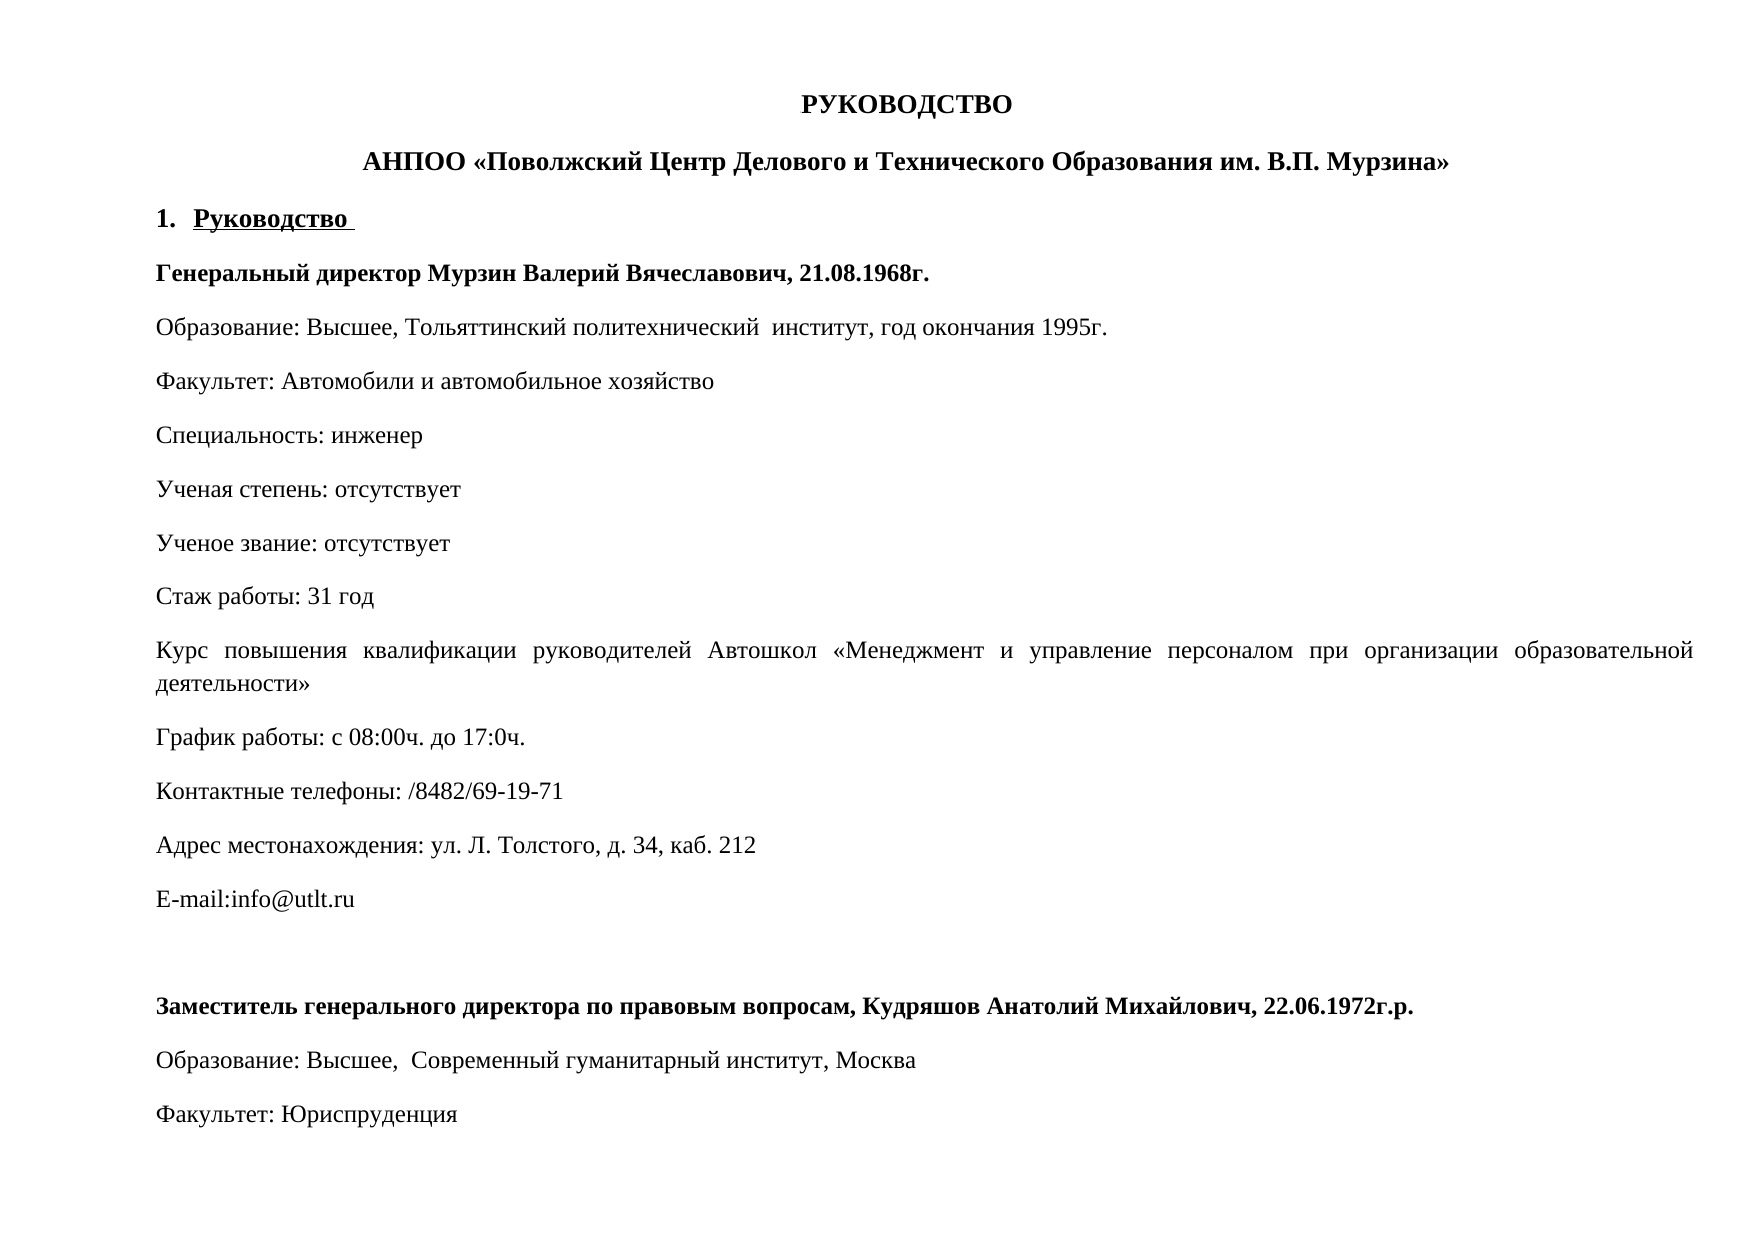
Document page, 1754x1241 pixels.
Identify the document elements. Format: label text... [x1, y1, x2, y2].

text Факультет: Юриспруденция [156, 1099, 1695, 1128]
text Образование: Высшее, Современный гуманитарный институт, Москва [156, 1045, 1695, 1074]
text 3РУКОВОДСТВО [118, 89, 1695, 120]
text Стаж работы: 31 год [156, 581, 1695, 610]
text Курс повышения квалификации руководителей Автошкол «Менеджмент и управление персоналом при организации образовательной деятельности» [156, 635, 1695, 697]
text Адрес местонахождения: ул. Л. Толстого, д. 34, каб. 212 [156, 830, 1695, 859]
text АНПОО «Поволжский Центр Делового и Технического Образования им. В.П. Мурзина» [118, 145, 1695, 176]
text Факультет: Автомобили и автомобильное хозяйство [156, 366, 1695, 395]
text Генеральный директор Мурзин Валерий Вячеславович, 21.08.1968г. [156, 258, 1695, 287]
text Специальность: инженер [156, 420, 1695, 449]
text График работы: с 08:00ч. до 17:0ч. [156, 722, 1695, 751]
text Контактные телефоны: /8482/69-19-71 [156, 776, 1695, 805]
text Ученое звание: отсутствует [156, 528, 1695, 556]
text Ученая степень: отсутствует [156, 474, 1695, 502]
list Руководство [156, 202, 1695, 233]
text Образование: Высшее, Тольяттинский политехнический институт, год окончания 1995г. [156, 312, 1695, 341]
text Заместитель генерального директора по правовым вопросам, Кудряшов Анатолий Михайлович, 22.06.1972г.р. [156, 991, 1695, 1020]
text E-mail:info@utlt.ru [156, 884, 1695, 912]
